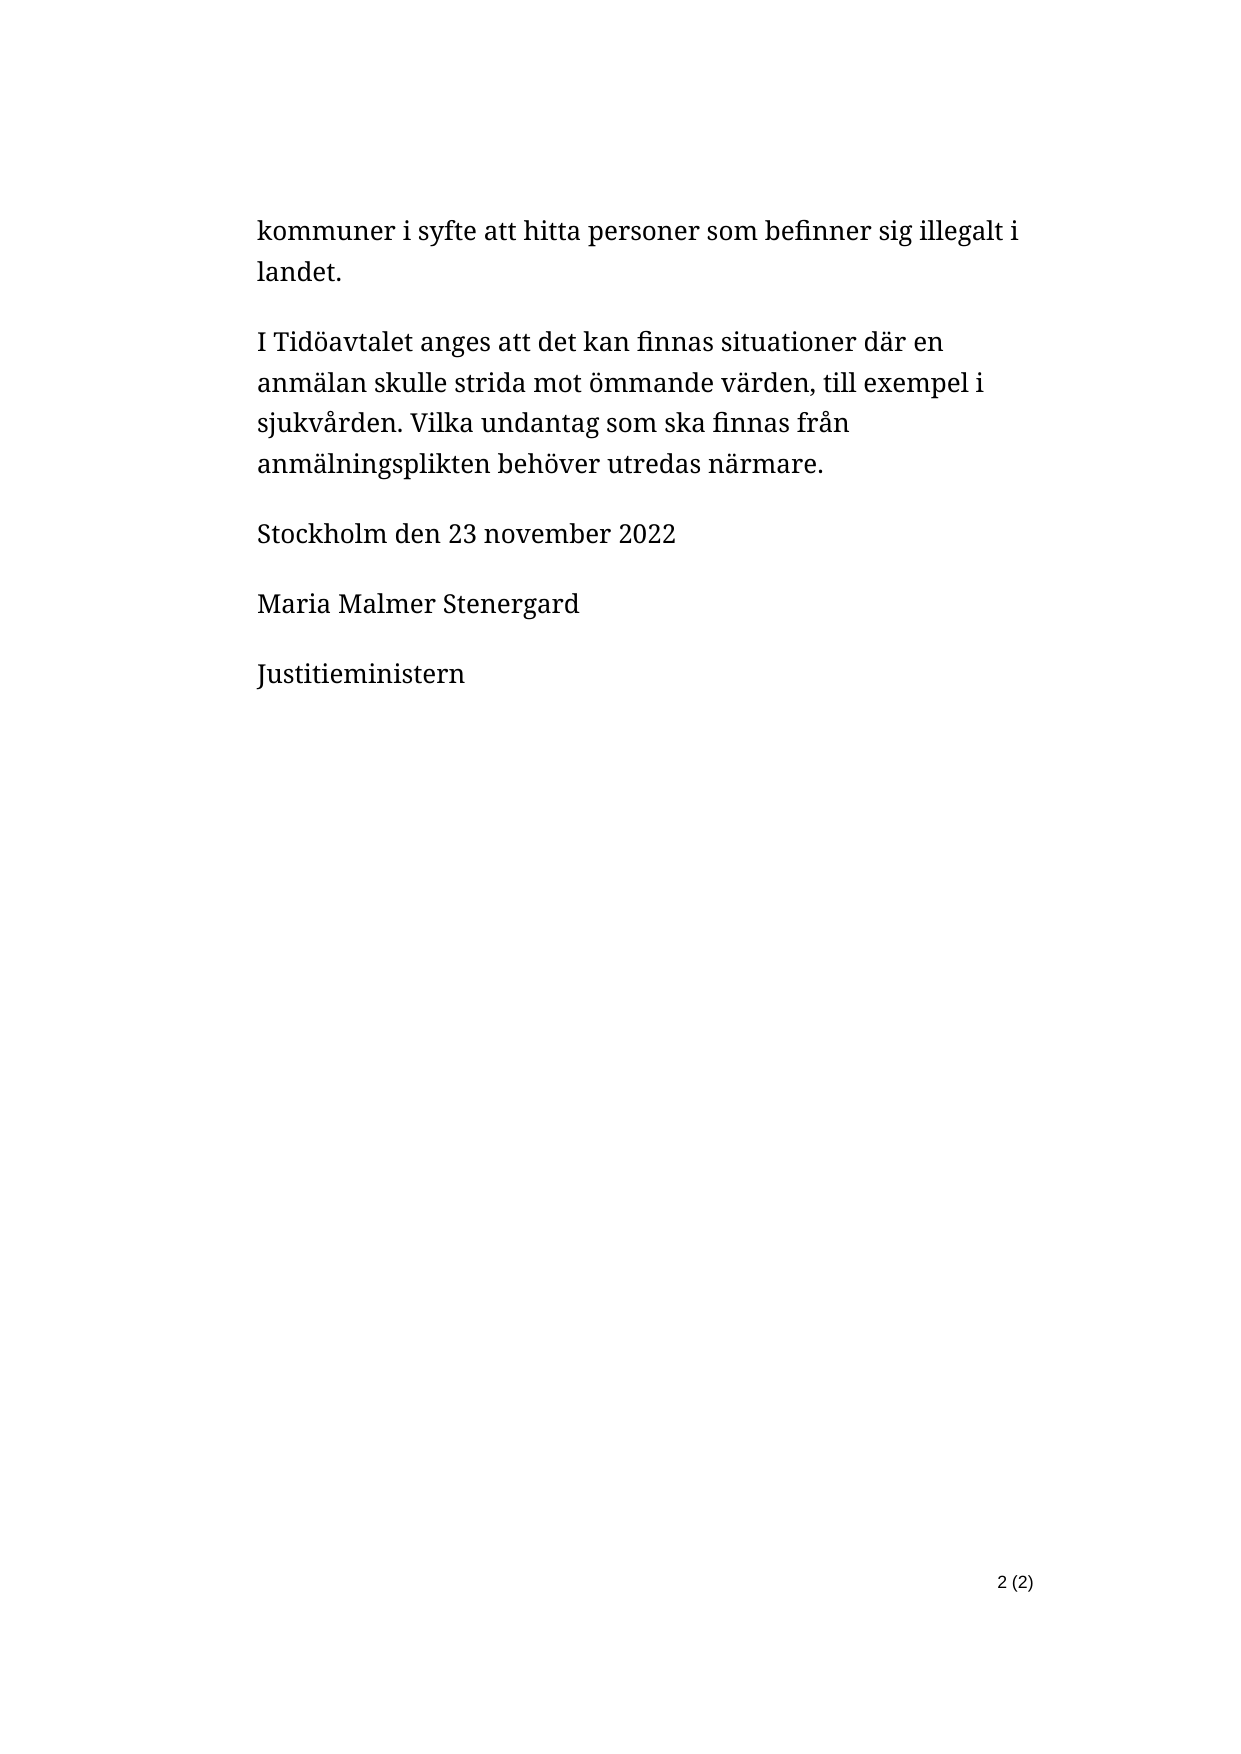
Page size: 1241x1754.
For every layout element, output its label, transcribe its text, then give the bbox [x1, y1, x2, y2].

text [257, 213, 1033, 289]
text I Tidöavtalet anges att det kan finnas situationer där en anmälan skulle strida mot ömmande värden, till exempel i sjukvården. Vilka undantag som ska finnas från anmälningsplikten behöver utredas närmare. [257, 323, 1033, 481]
text Stockholm den [257, 516, 1033, 551]
